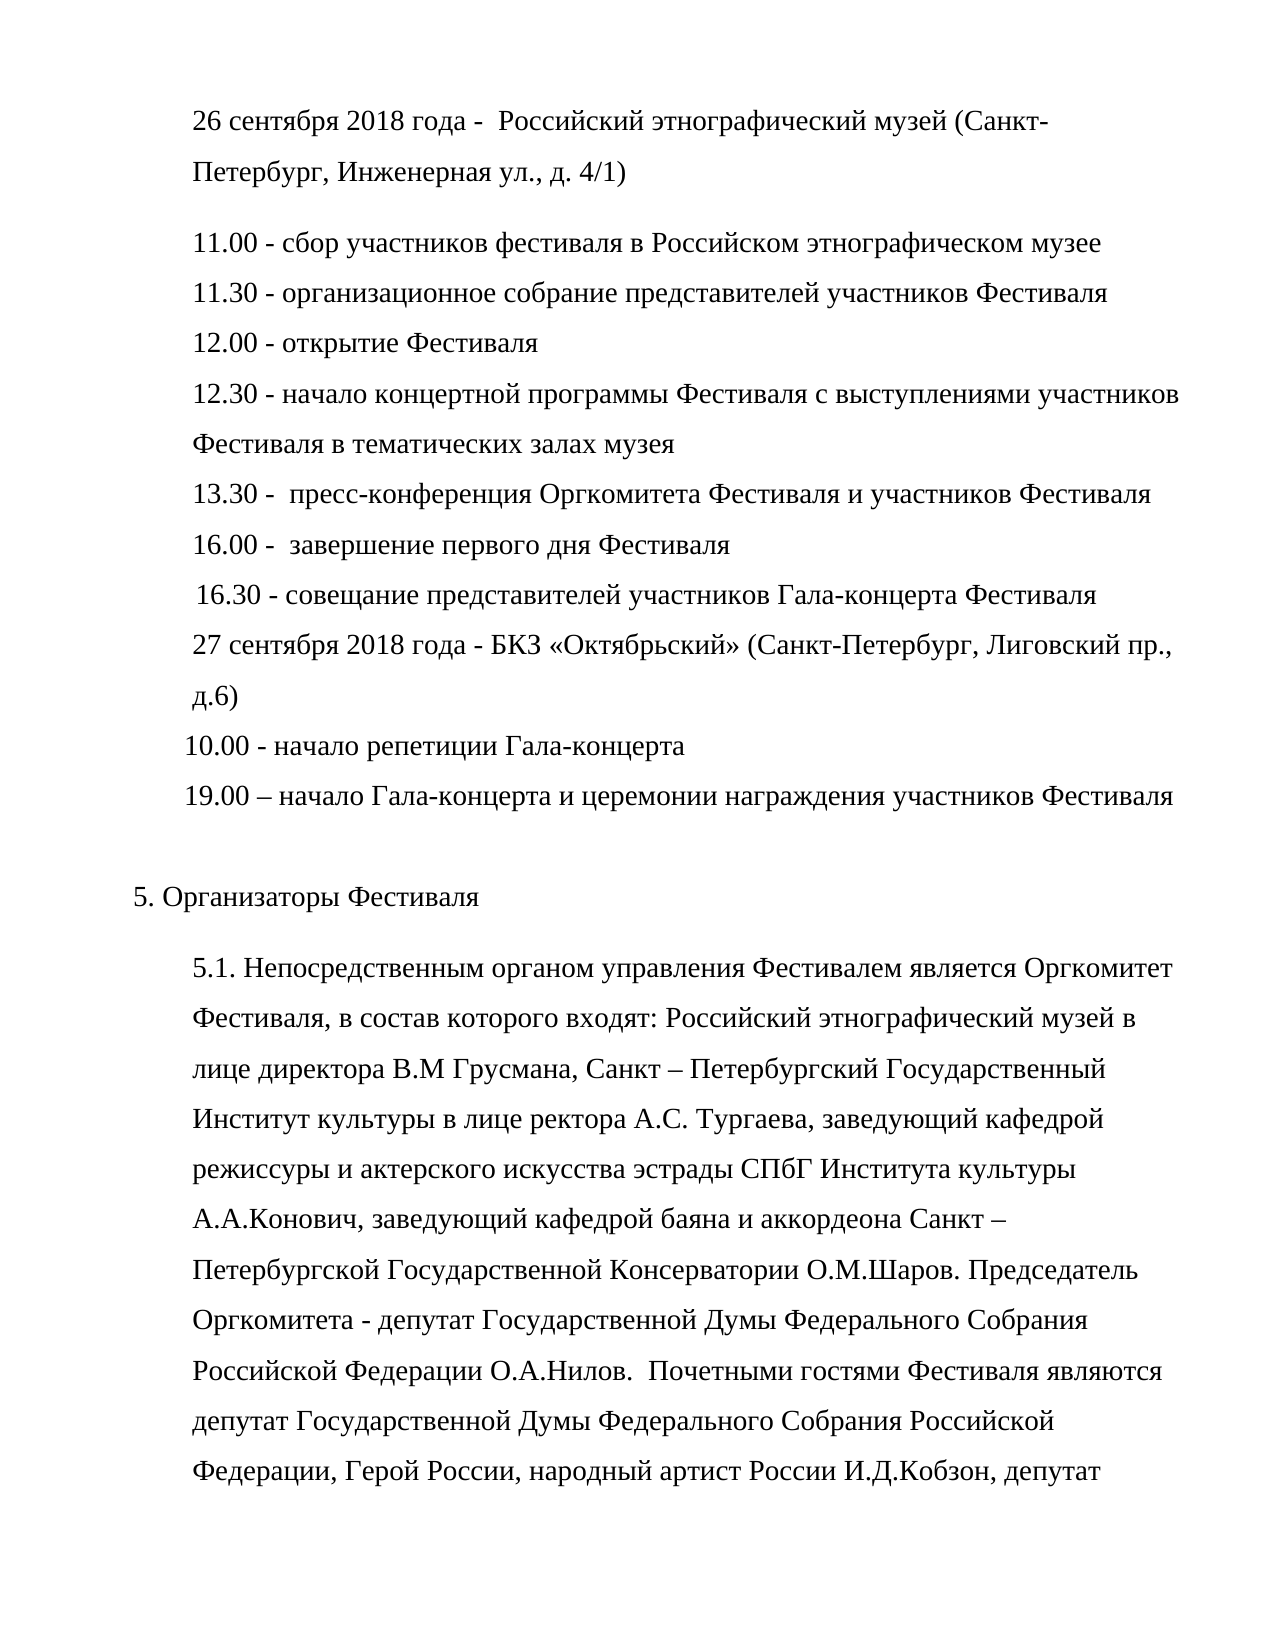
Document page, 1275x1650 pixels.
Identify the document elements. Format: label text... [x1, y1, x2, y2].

text 16.00 - завершение первого дня Фестиваля [192, 527, 1196, 560]
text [192, 950, 1196, 1487]
text 13.30 - пресс-конференция Оргкомитета Фестиваля и участников Фестиваля [192, 476, 1196, 510]
text 19.00 – начало Гала-концерта и церемонии награждения участников Фестиваля [133, 778, 1196, 812]
text 5. Организаторы Фестиваля [133, 879, 1196, 912]
text 10.00 - начало репетиции Гала-концерта [133, 728, 1196, 762]
text 11.00 - сбор участников фестиваля в Российском этнографическом музее [192, 225, 1196, 258]
text 27 сентября 2018 года - БКЗ «Октябрьский» (Санкт-Петербург, Лиговский пр., д.6) [192, 627, 1196, 711]
text 16.30 - совещание представителей участников Гала-концерта Фестиваля [195, 577, 1196, 611]
text 12.00 - открытие Фестиваля [192, 326, 1196, 359]
text 26 сентября 2018 года - Российский этнографический музей (Санкт-Петербург, Инженерная ул., д. 4/1) [192, 103, 1196, 187]
text 11.30 - организационное собрание представителей участников Фестиваля [192, 275, 1196, 309]
text 12.30 - начало концертной программы Фестиваля с выступлениями участников Фестиваля в тематических залах музея [192, 376, 1196, 460]
